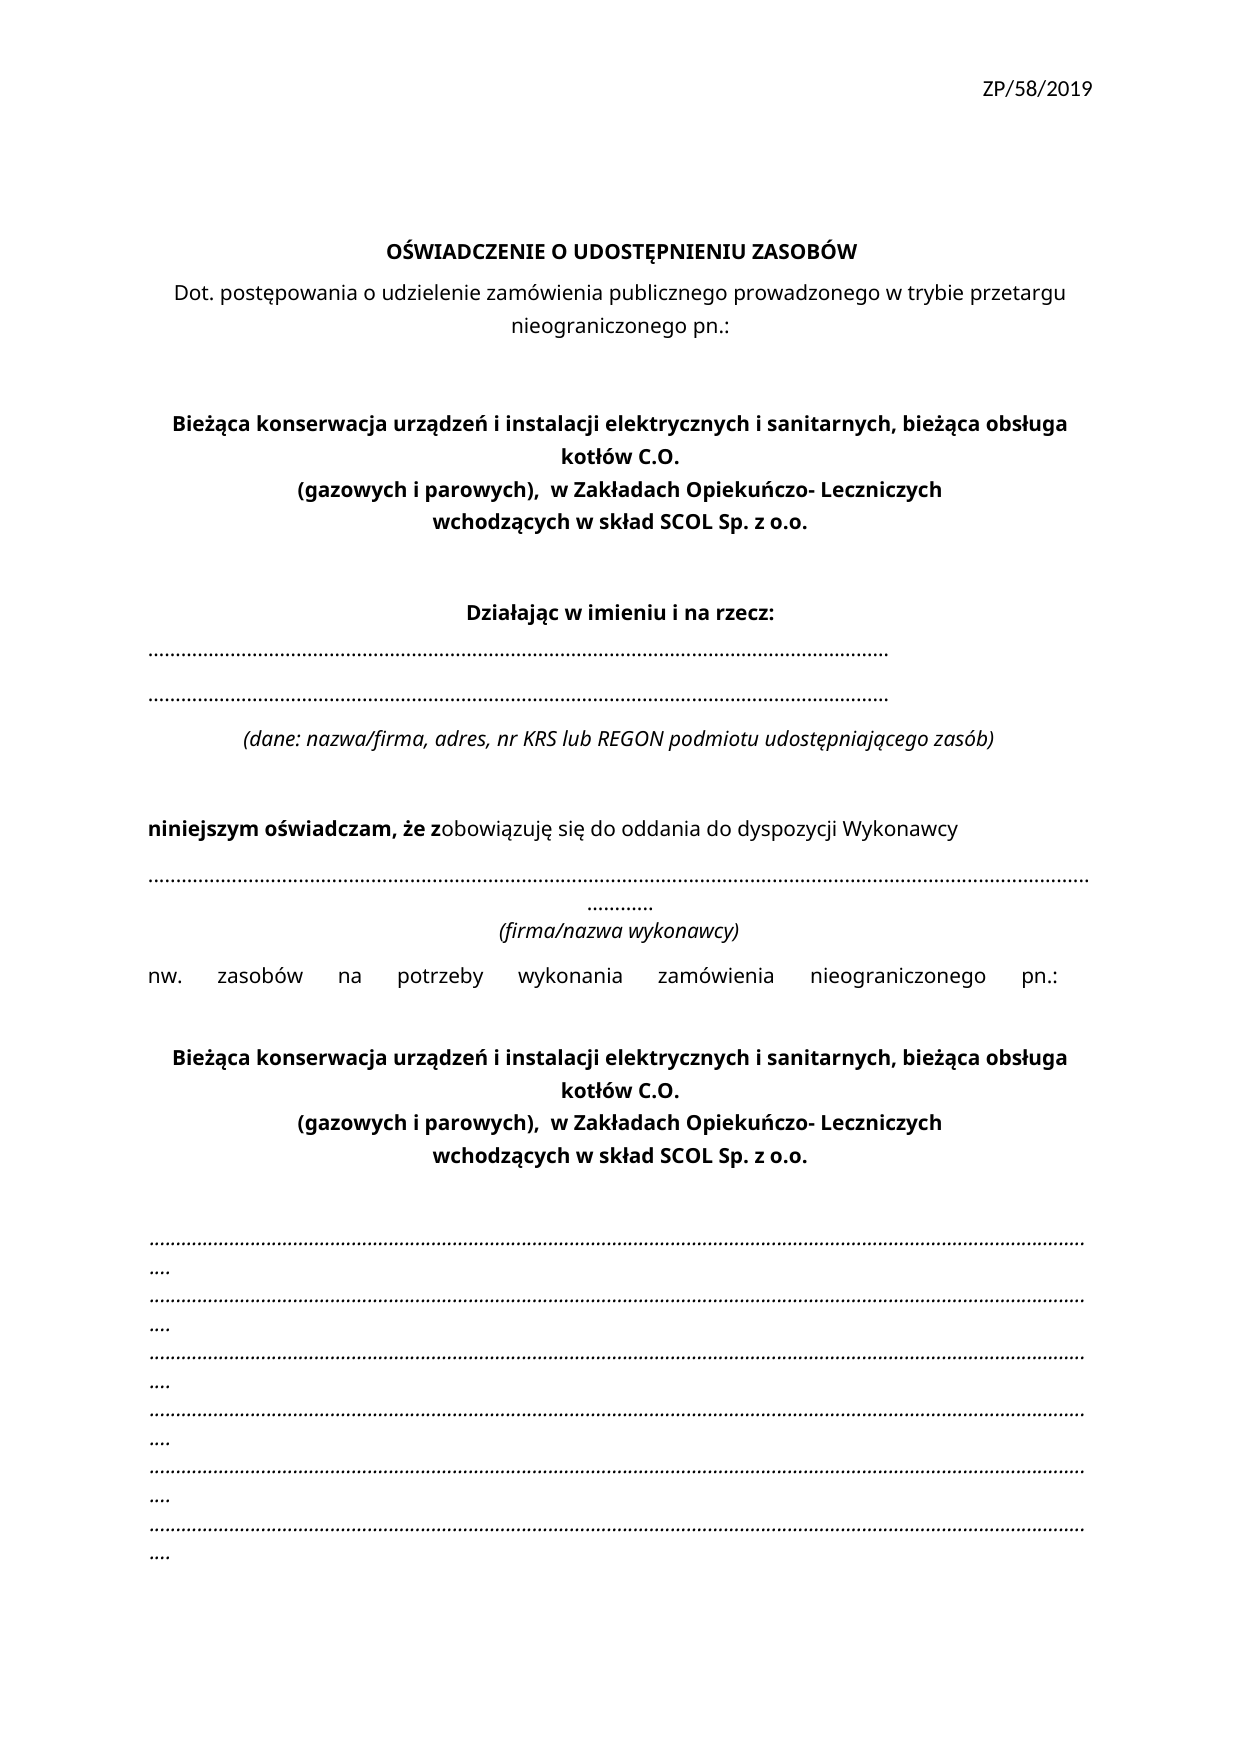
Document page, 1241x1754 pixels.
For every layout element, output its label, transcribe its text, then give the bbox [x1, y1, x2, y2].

text Działając w imieniu i na rzecz: [148, 598, 1093, 627]
text (dane: nazwa/firma, adres, nr KRS lub REGON podmiotu udostępniającego zasób) [148, 724, 1093, 753]
text (firma/nazwa wykonawcy) [148, 917, 1093, 945]
text OŚWIADCZENIE O UDOSTĘPNIENIU ZASOBÓW [148, 237, 1096, 266]
text nw. zasobów na potrzeby wykonania zamówienia nieograniczonego pn.: [148, 962, 1093, 1022]
text niniejszym oświadczam, że zobowiązuję się do oddania do dyspozycji Wykonawcy [148, 814, 1093, 843]
text ..................................................................................................................................................................................... [148, 860, 1093, 917]
text Bieżąca konserwacja urządzeń i instalacji elektrycznych i sanitarnych, bieżąca obsługa kotłów C.O. [148, 409, 1093, 471]
text Dot. postępowania o udzielenie zamówienia publicznego prowadzonego w trybie przetargu nieograniczonego pn.: [148, 278, 1093, 339]
text wchodzących w skład SCOL Sp. z o.o. [148, 1141, 1093, 1169]
text ……………………………………………………………………………………………………………………… [148, 634, 1093, 663]
text (gazowych i parowych), w Zakładach Opiekuńczo- Leczniczych [148, 1108, 1093, 1137]
text (gazowych i parowych), w Zakładach Opiekuńczo- Leczniczych [148, 475, 1093, 503]
text ……………………………………………………………………………………………………………………… [148, 679, 1093, 708]
text wchodzących w skład SCOL Sp. z o.o. [148, 507, 1093, 536]
text Bieżąca konserwacja urządzeń i instalacji elektrycznych i sanitarnych, bieżąca obsługa kotłów C.O. [148, 1043, 1093, 1104]
